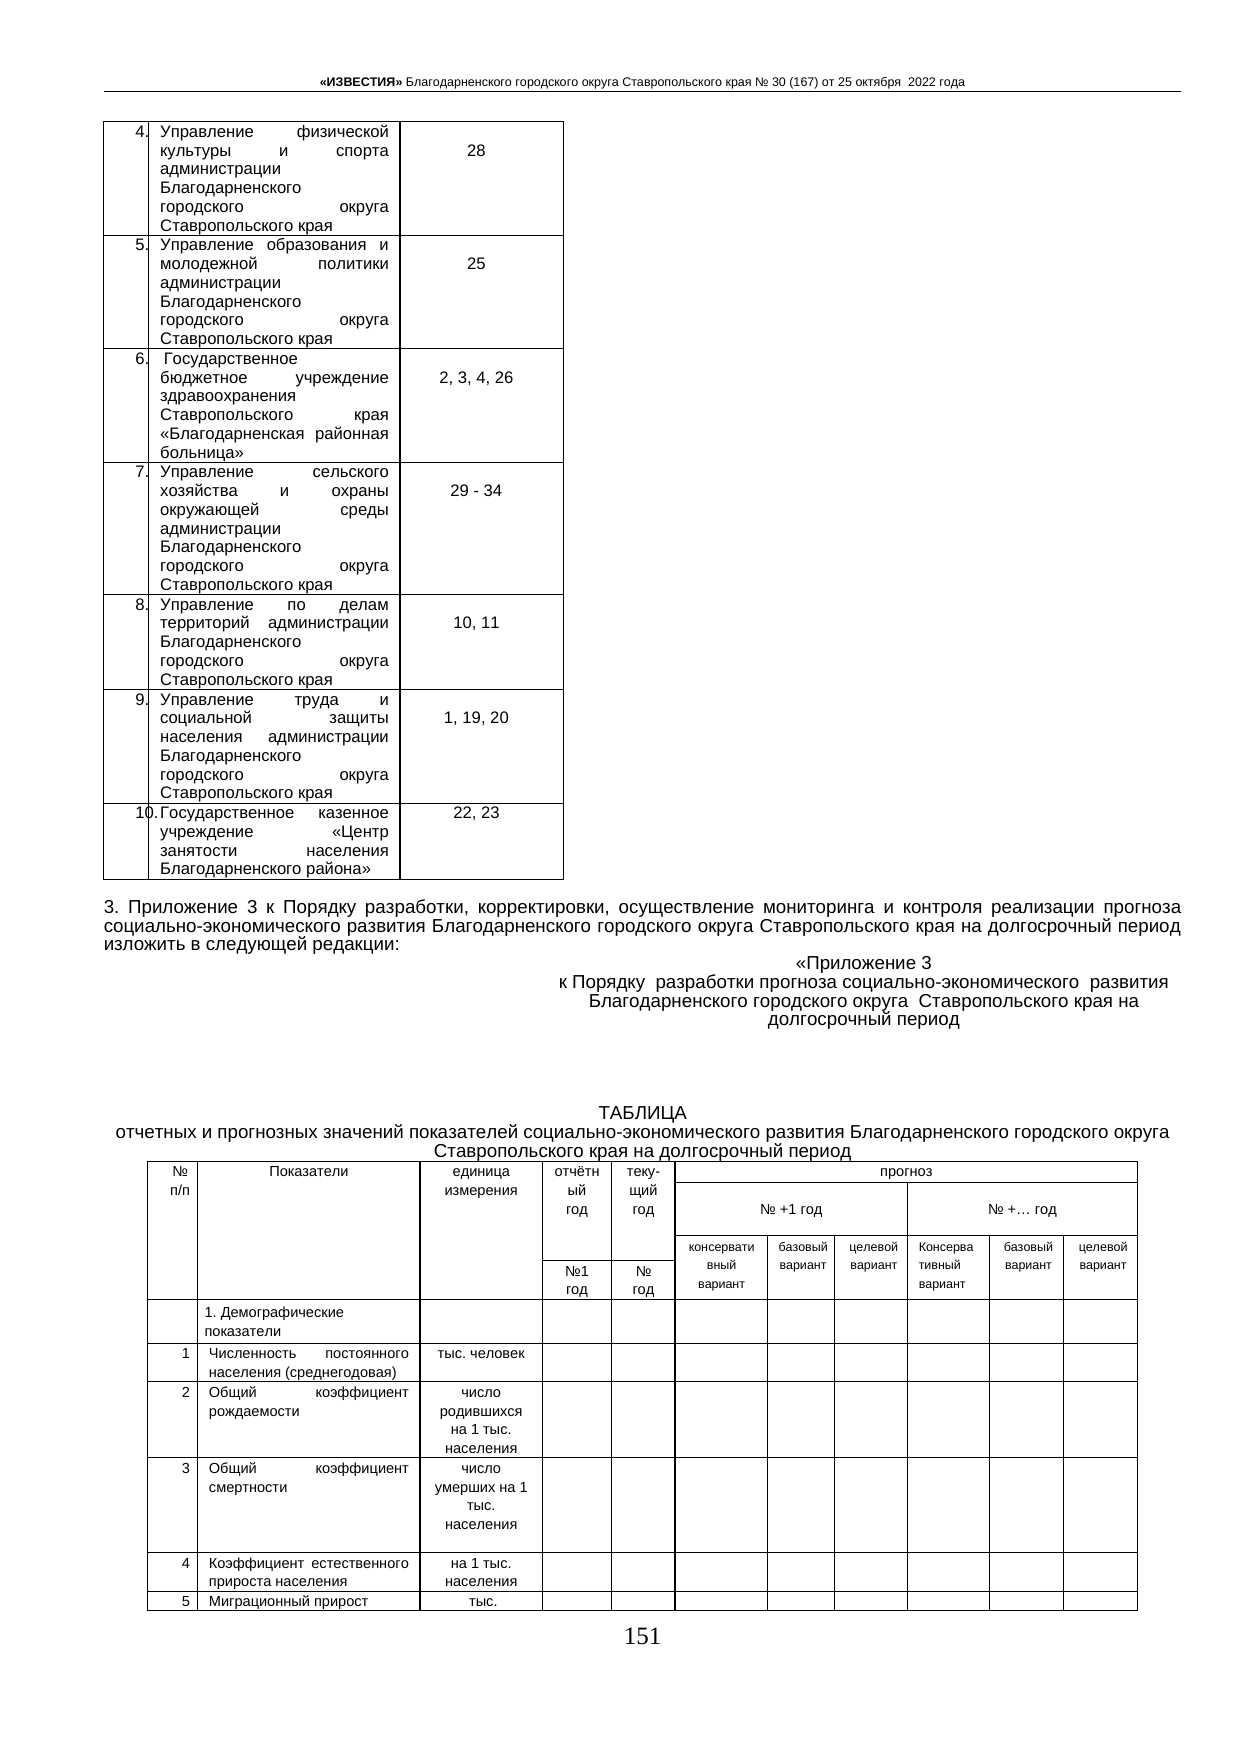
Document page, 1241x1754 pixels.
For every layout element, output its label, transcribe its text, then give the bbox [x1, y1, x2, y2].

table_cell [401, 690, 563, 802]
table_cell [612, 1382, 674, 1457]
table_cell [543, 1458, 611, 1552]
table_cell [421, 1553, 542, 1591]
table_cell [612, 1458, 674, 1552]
text отчетных и прогнозных значений показателей социально-экономического развития Благодарненского городского округа Ставропольского края на долгосрочный период [103, 1123, 1181, 1161]
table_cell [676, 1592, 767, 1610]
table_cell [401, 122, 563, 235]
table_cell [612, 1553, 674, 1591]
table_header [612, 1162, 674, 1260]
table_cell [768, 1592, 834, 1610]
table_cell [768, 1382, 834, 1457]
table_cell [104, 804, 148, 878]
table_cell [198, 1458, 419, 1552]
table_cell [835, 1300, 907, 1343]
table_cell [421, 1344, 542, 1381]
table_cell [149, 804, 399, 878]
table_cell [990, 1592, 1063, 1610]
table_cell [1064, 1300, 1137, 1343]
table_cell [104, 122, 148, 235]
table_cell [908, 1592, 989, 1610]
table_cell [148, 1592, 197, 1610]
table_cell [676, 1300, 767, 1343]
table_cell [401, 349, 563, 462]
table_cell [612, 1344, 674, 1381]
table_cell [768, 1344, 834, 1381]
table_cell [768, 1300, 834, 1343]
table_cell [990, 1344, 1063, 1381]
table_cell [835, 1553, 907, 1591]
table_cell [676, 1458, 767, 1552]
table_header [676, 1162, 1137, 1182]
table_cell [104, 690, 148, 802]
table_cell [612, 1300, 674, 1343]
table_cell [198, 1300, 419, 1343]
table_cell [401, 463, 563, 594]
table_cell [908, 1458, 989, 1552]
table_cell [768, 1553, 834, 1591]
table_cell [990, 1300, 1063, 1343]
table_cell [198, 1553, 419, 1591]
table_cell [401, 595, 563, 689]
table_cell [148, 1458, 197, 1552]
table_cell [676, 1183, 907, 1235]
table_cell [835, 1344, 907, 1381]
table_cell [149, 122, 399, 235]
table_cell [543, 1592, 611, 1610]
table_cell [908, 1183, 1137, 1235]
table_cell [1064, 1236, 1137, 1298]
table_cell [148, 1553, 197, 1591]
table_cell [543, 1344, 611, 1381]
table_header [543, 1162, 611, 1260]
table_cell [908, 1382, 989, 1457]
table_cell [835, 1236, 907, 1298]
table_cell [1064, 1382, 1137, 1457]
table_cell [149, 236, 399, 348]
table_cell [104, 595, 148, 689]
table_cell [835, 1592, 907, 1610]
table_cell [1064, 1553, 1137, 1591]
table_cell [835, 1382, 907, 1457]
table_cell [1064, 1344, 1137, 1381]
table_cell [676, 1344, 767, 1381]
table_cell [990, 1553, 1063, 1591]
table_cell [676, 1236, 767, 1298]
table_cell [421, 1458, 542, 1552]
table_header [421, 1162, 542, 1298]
text 3. Приложение 3 к Порядку разработки, корректировки, осуществление мониторинга и контроля реализации прогноза социально-экономического развития Благодарненского городского округа Ставропольского края на долгосрочный период изложить в следующей редакции: [103, 898, 1181, 954]
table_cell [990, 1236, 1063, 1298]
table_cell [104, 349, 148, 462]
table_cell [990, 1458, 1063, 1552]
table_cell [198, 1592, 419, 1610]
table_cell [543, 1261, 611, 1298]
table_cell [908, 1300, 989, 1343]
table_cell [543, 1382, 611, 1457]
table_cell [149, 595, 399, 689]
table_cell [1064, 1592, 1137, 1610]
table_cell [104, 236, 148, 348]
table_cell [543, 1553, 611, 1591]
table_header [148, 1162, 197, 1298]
text к Порядку разработки прогноза социально-экономического развития Благодарненского городского округа Ставропольского края на долгосрочный период [546, 973, 1181, 1029]
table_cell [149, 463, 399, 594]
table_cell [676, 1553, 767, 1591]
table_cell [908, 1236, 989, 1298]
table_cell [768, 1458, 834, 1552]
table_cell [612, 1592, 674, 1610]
text ТАБЛИЦА [103, 1104, 1181, 1123]
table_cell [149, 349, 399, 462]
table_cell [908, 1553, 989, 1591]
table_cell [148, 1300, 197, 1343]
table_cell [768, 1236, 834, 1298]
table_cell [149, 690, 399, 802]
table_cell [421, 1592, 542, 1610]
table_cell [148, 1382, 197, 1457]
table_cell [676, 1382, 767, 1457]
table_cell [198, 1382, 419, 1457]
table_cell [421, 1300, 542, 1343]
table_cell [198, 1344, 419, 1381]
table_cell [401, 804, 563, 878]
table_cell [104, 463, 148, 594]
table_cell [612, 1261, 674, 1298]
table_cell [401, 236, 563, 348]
text «Приложение 3 [546, 954, 1181, 973]
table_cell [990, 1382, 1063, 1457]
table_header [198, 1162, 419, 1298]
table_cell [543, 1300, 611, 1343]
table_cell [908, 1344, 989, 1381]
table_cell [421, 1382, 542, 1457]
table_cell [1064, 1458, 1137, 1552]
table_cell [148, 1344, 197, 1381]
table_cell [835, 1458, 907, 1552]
